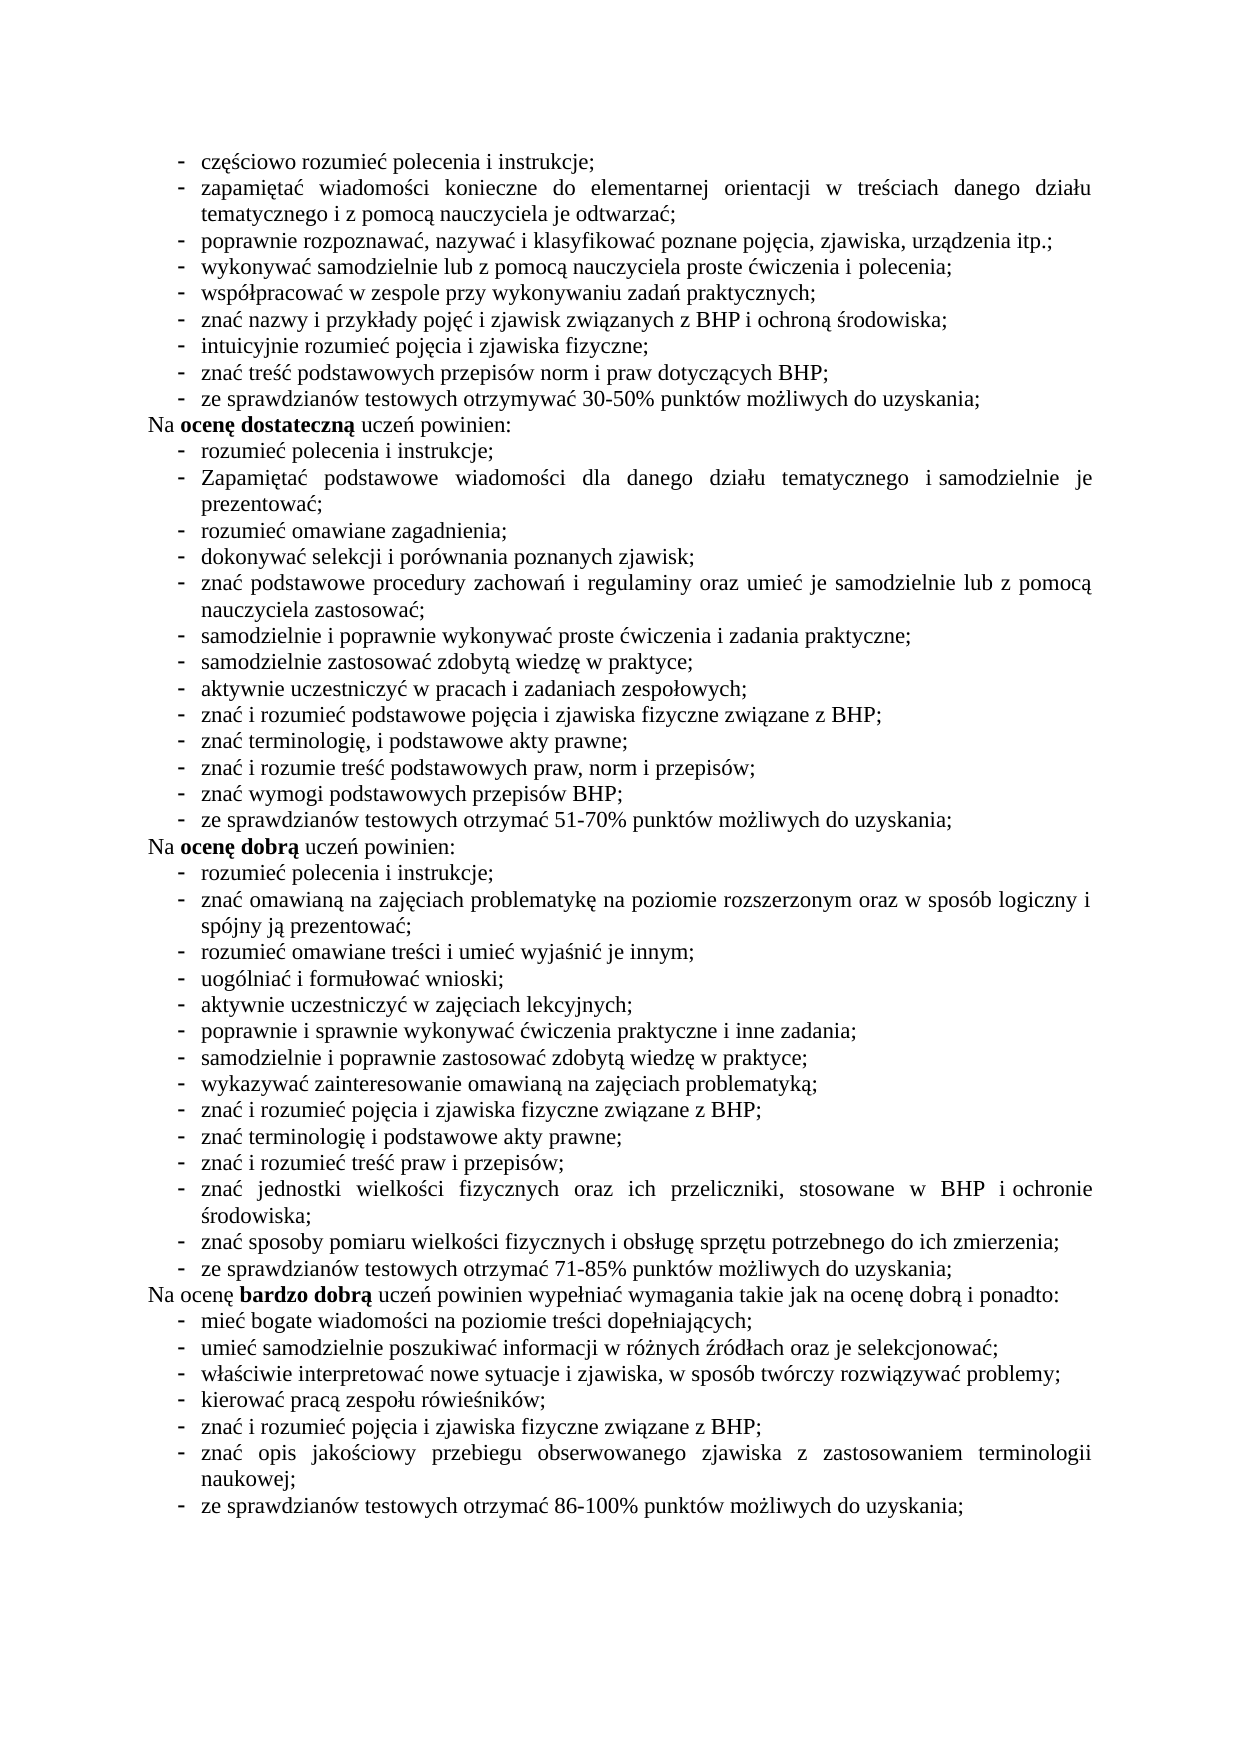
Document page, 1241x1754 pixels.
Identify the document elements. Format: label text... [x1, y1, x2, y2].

list ze sprawdzianów testowych otrzymać 51-70% punktów możliwych do uzyskania; [177, 807, 1092, 833]
list znać opis jakościowy przebiegu obserwowanego zjawiska z zastosowaniem terminologii naukowej; [177, 1439, 1092, 1492]
text Na ocenę bardzo dobrą uczeń powinien wypełniać wymagania takie jak na ocenę dobrą i ponadto: [148, 1281, 1092, 1307]
list poprawnie i sprawnie wykonywać ćwiczenia praktyczne i inne zadania; [177, 1017, 1092, 1044]
list rozumieć polecenia i instrukcje; [177, 438, 1092, 464]
list ze sprawdzianów testowych otrzymać 86-100% punktów możliwych do uzyskania; [177, 1492, 1092, 1518]
list znać terminologię, i podstawowe akty prawne; [177, 727, 1092, 754]
list wykonywać samodzielnie lub z pomocą nauczyciela proste ćwiczenia i polecenia; [177, 253, 1092, 279]
list rozumieć omawiane treści i umieć wyjaśnić je innym; [177, 938, 1092, 965]
list częściowo rozumieć polecenia i instrukcje; [177, 148, 1092, 174]
list intuicyjnie rozumieć pojęcia i zjawiska fizyczne; [177, 332, 1092, 358]
list mieć bogate wiadomości na poziomie treści dopełniających; [177, 1307, 1092, 1334]
list współpracować w zespole przy wykonywaniu zadań praktycznych; [177, 279, 1092, 306]
list samodzielnie i poprawnie zastosować zdobytą wiedzę w praktyce; [177, 1044, 1092, 1070]
list umieć samodzielnie poszukiwać informacji w różnych źródłach oraz je selekcjonować; [177, 1334, 1092, 1360]
list aktywnie uczestniczyć w zajęciach lekcyjnych; [177, 991, 1092, 1017]
list znać wymogi podstawowych przepisów BHP; [177, 780, 1092, 807]
list Zapamiętać podstawowe wiadomości dla danego działu tematycznego i samodzielnie je prezentować; [177, 464, 1092, 517]
list znać i rozumie treść podstawowych praw, norm i przepisów; [177, 754, 1092, 780]
list znać i rozumieć podstawowe pojęcia i zjawiska fizyczne związane z BHP; [177, 701, 1092, 727]
list samodzielnie zastosować zdobytą wiedzę w praktyce; [177, 648, 1092, 675]
list samodzielnie i poprawnie wykonywać proste ćwiczenia i zadania praktyczne; [177, 622, 1092, 648]
text Na ocenę dobrą uczeń powinien: [148, 833, 1092, 859]
list właściwie interpretować nowe sytuacje i zjawiska, w sposób twórczy rozwiązywać problemy; [177, 1360, 1092, 1386]
text Na ocenę dostateczną uczeń powinien: [148, 411, 1092, 438]
list znać terminologię i podstawowe akty prawne; [177, 1123, 1092, 1149]
list znać i rozumieć pojęcia i zjawiska fizyczne związane z BHP; [177, 1096, 1092, 1123]
list aktywnie uczestniczyć w pracach i zadaniach zespołowych; [177, 675, 1092, 701]
list znać sposoby pomiaru wielkości fizycznych i obsługę sprzętu potrzebnego do ich zmierzenia; [177, 1228, 1092, 1254]
list znać treść podstawowych przepisów norm i praw dotyczących BHP; [177, 358, 1092, 385]
list kierować pracą zespołu rówieśników; [177, 1386, 1092, 1413]
list uogólniać i formułować wnioski; [177, 965, 1092, 991]
list dokonywać selekcji i porównania poznanych zjawisk; [177, 543, 1092, 569]
list rozumieć omawiane zagadnienia; [177, 517, 1092, 543]
list znać podstawowe procedury zachowań i regulaminy oraz umieć je samodzielnie lub z pomocą nauczyciela zastosować; [177, 569, 1092, 622]
list znać i rozumieć treść praw i przepisów; [177, 1149, 1092, 1176]
list znać jednostki wielkości fizycznych oraz ich przeliczniki, stosowane w BHP i ochronie środowiska; [177, 1176, 1092, 1228]
list znać nazwy i przykłady pojęć i zjawisk związanych z BHP i ochroną środowiska; [177, 306, 1092, 332]
list ze sprawdzianów testowych otrzymać 71-85% punktów możliwych do uzyskania; [177, 1254, 1092, 1281]
list znać i rozumieć pojęcia i zjawiska fizyczne związane z BHP; [177, 1413, 1092, 1439]
list znać omawianą na zajęciach problematykę na poziomie rozszerzonym oraz w sposób logiczny i spójny ją prezentować; [177, 886, 1092, 938]
list rozumieć polecenia i instrukcje; [177, 859, 1092, 886]
list zapamiętać wiadomości konieczne do elementarnej orientacji w treściach danego działu tematycznego i z pomocą nauczyciela je odtwarzać; [177, 174, 1092, 227]
list ze sprawdzianów testowych otrzymywać 30-50% punktów możliwych do uzyskania; [177, 385, 1092, 411]
list wykazywać zainteresowanie omawianą na zajęciach problematyką; [177, 1070, 1092, 1096]
list poprawnie rozpoznawać, nazywać i klasyfikować poznane pojęcia, zjawiska, urządzenia itp.; [177, 227, 1092, 253]
